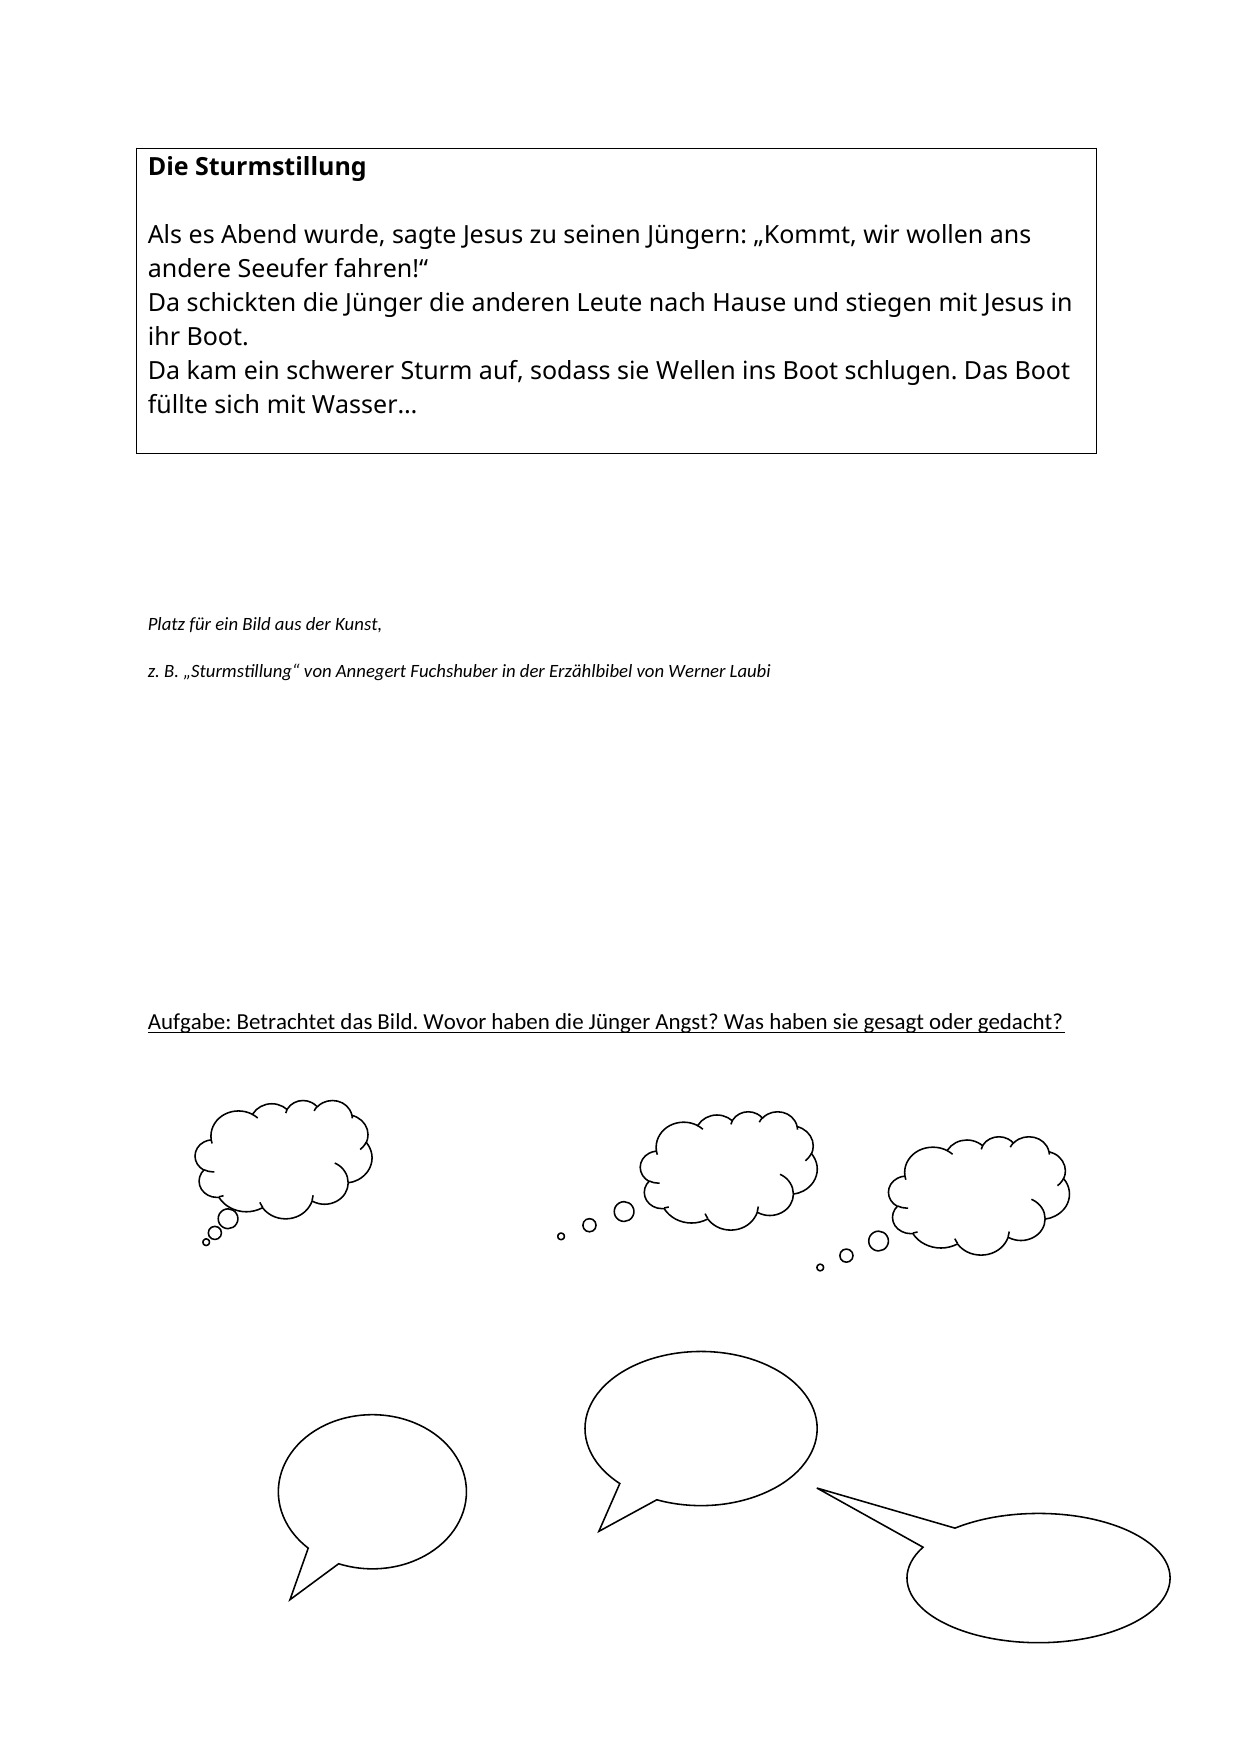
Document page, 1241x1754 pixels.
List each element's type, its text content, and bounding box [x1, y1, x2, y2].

text z. B. „Sturmstillung“ von Annegert Fuchshuber in der Erzählbibel von Werner Laubi [148, 660, 1093, 683]
text Platz für ein Bild aus der Kunst, [148, 612, 1093, 635]
table_header Die Sturmstillung Als es Abend wurde, sagte Jesus zu seinen Jüngern: „Kommt, wir wollen ans andere Seeufer fahren!“ Da schickten die Jünger die anderen Leute nach Hause und stiegen mit Jesus in ihr Boot. Da kam ein schwerer Sturm auf, sodass sie Wellen ins Boot schlugen. Das Boot füllte sich mit Wasser… [137, 149, 1096, 452]
text Aufgabe: Betrachtet das Bild. Wovor haben die Jünger Angst? Was haben sie gesagt oder gedacht? [148, 1007, 1093, 1036]
